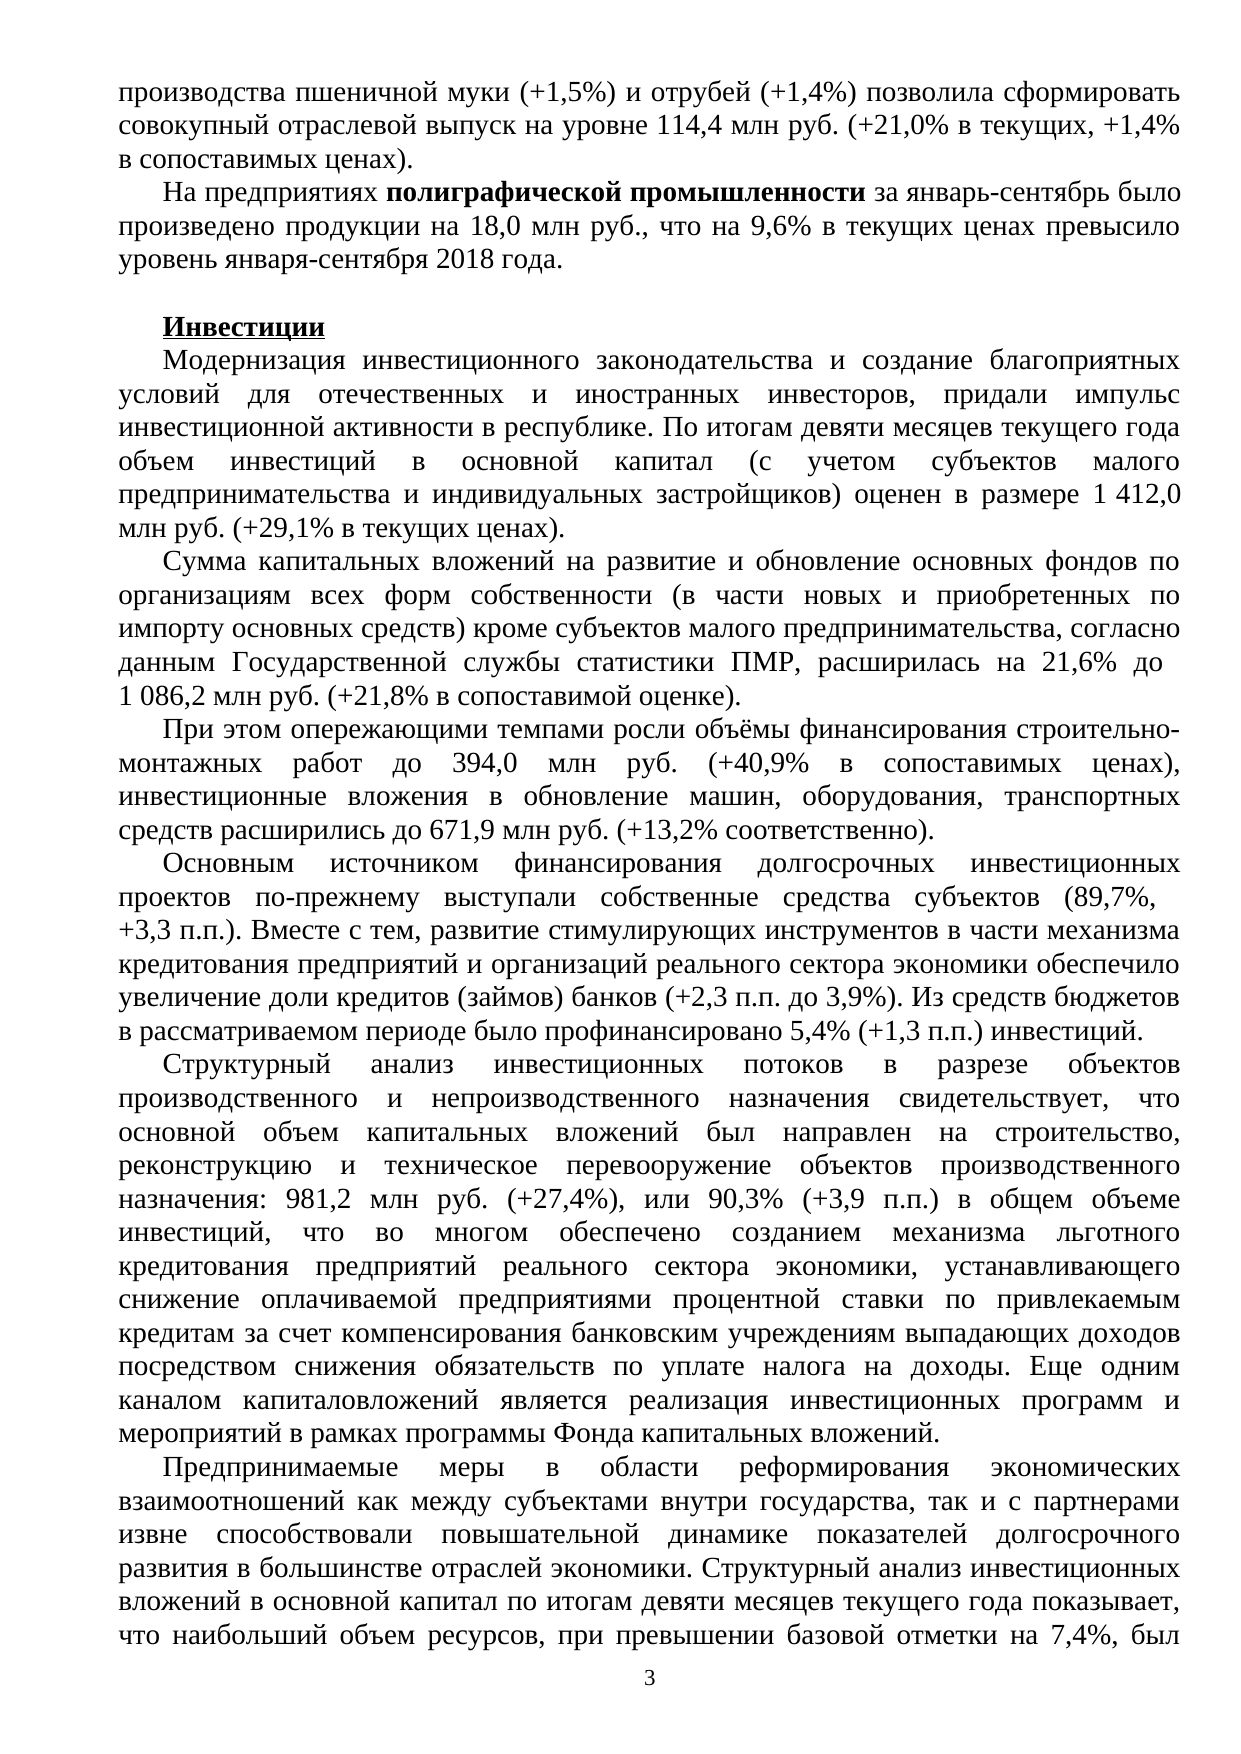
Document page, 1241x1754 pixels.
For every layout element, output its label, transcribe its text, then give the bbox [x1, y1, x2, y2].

text Инвестиции [118, 309, 1181, 342]
text Структурный анализ инвестиционных потоков в разрезе объектов производственного и непроизводственного назначения свидетельствует, что основной объем капитальных вложений был направлен на строительство, реконструкцию и техническое перевооружение объектов производственного назначения: 981,2 млн руб. (+27,4%), или 90,3% (+3,9 п.п.) в общем объеме инвестиций, что во многом обеспечено созданием механизма льготного кредитования предприятий реального сектора экономики, устанавливающего снижение оплачиваемой предприятиями процентной ставки по привлекаемым кредитам за счет компенсирования банковским учреждениям выпадающих доходов посредством снижения обязательств по уплате налога на доходы. Еще одним каналом капиталовложений является реализация инвестиционных программ и мероприятий в рамках программы Фонда капитальных вложений. [118, 1047, 1181, 1449]
text При этом опережающими темпами росли объёмы финансирования строительно-монтажных работ до 394,0 млн руб. (+40,9% в сопоставимых ценах), инвестиционные вложения в обновление машин, оборудования, транспортных средств расширились до 671,9 млн руб. (+13,2% соответственно). [118, 711, 1181, 845]
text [118, 74, 1181, 174]
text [118, 1449, 1181, 1650]
text Основным источником финансирования долгосрочных инвестиционных проектов по-прежнему выступали собственные средства субъектов (89,7%, +3,3 п.п.). Вместе с тем, развитие стимулирующих инструментов в части механизма кредитования предприятий и организаций реального сектора экономики обеспечило увеличение доли кредитов (займов) банков (+2,3 п.п. до 3,9%). Из средств бюджетов в рассматриваемом периоде было профинансировано 5,4% (+1,3 п.п.) инвестиций. [118, 845, 1181, 1047]
text Модернизация инвестиционного законодательства и создание благоприятных условий для отечественных и иностранных инвесторов, придали импульс инвестиционной активности в республике. По итогам девяти месяцев текущего года объем инвестиций в основной капитал (с учетом субъектов малого предпринимательства и индивидуальных застройщиков) оценен в размере 1 412,0 млн руб. (+29,1% в текущих ценах). [118, 342, 1181, 543]
text Сумма капитальных вложений на развитие и обновление основных фондов по организациям всех форм собственности (в части новых и приобретенных по импорту основных средств) кроме субъектов малого предпринимательства, согласно данным Государственной службы статистики ПМР, расширилась на 21,6% до 1 086,2 млн руб. (+21,8% в сопоставимой оценке). [118, 543, 1181, 711]
text На предприятиях полиграфической промышленности за январь-сентябрь было произведено продукции на 18,0 млн руб., что на 9,6% в текущих ценах превысило уровень января-сентября 2018 года. [118, 174, 1181, 275]
